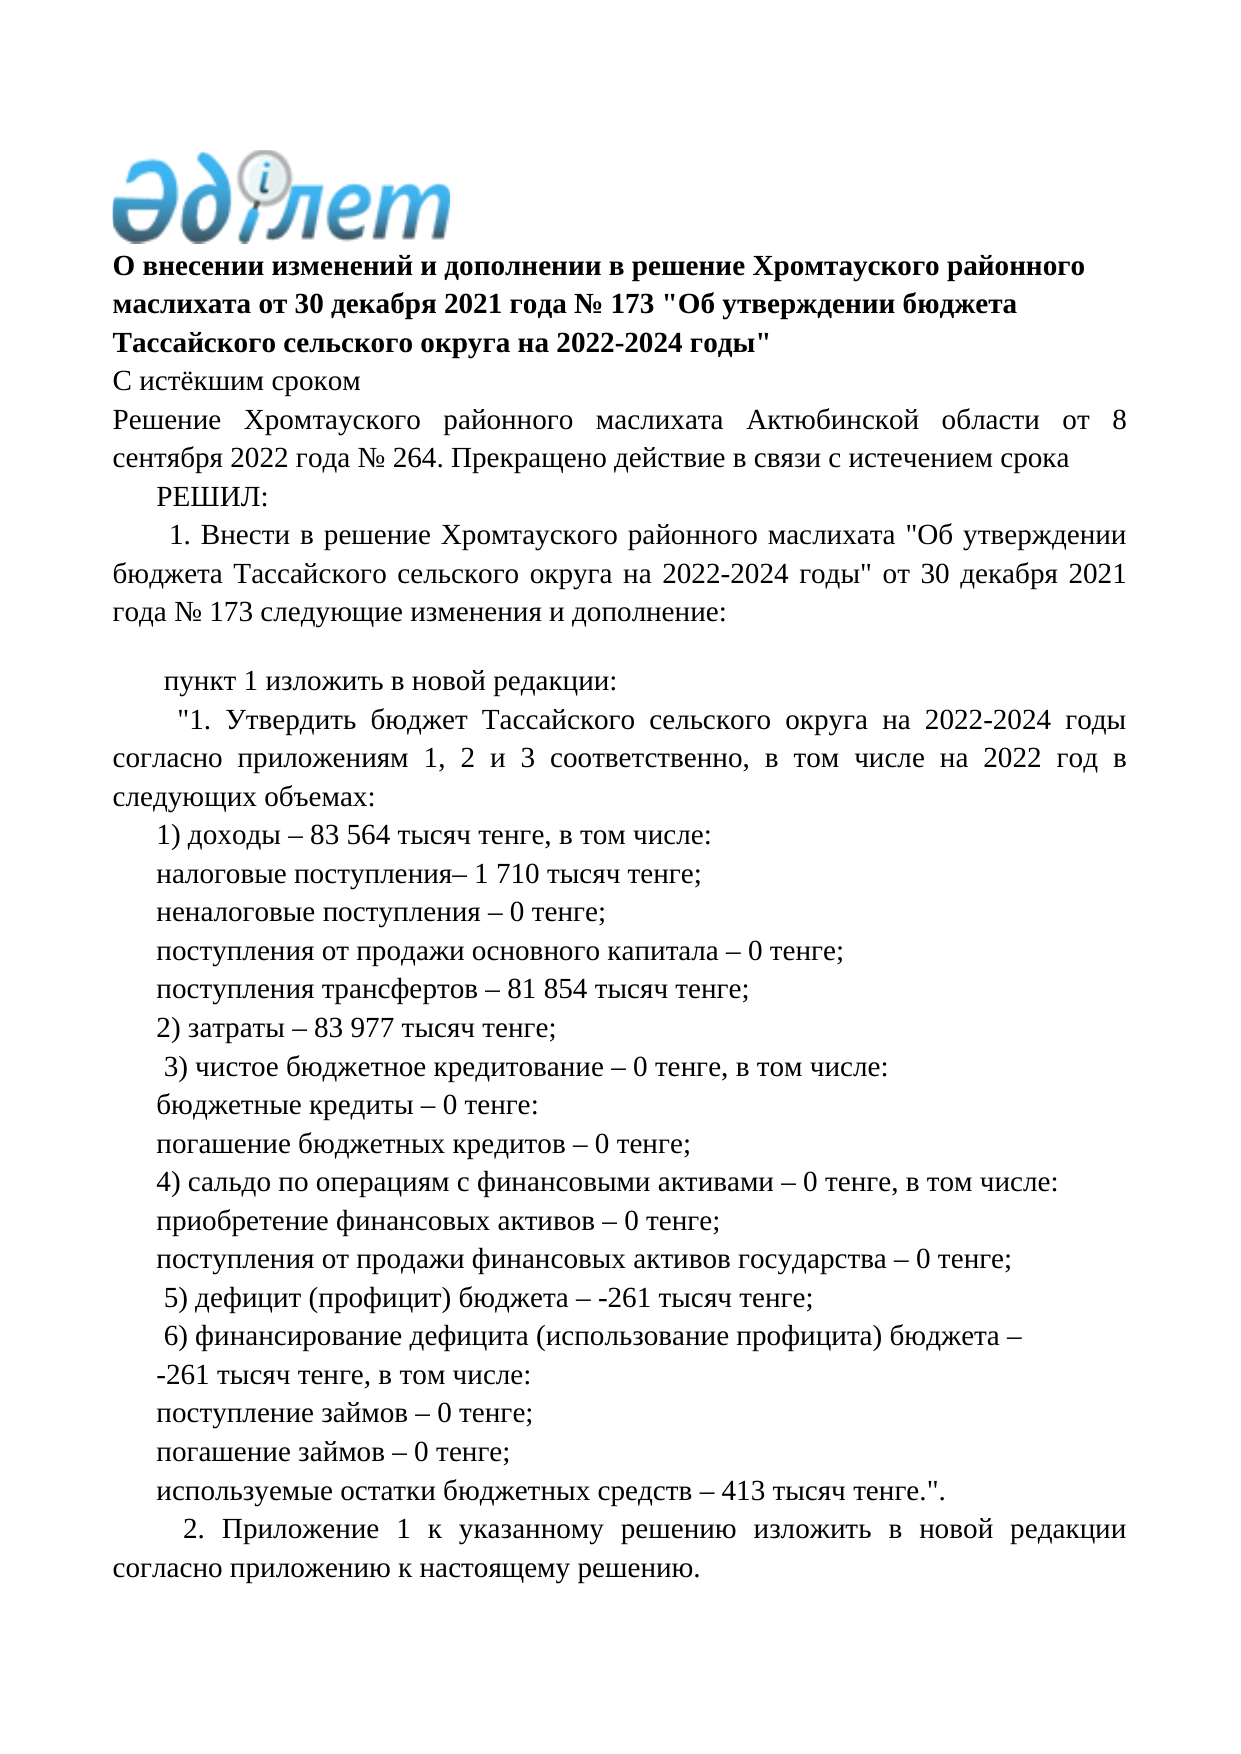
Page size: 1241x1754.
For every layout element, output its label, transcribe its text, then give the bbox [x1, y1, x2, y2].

text 5) дефицит (профицит) бюджета – -261 тысяч тенге; [112, 1280, 1128, 1313]
text погашение бюджетных кредитов – 0 тенге; [112, 1126, 1128, 1159]
text О внесении изменений и дополнении в решение Хромтауского районного маслихата от 30 декабря 2021 года № 173 "Об утверждении бюджета Тассайского сельского округа на 2022-2024 годы" [112, 248, 1128, 358]
text налоговые поступления– 1 710 тысяч тенге; [112, 856, 1128, 889]
text 2. Приложение 1 к указанному решению изложить в новой редакции согласно приложению к настоящему решению. [112, 1511, 1128, 1583]
text 6) финансирование дефицита (использование профицита) бюджета – [112, 1318, 1128, 1352]
text 4) сальдо по операциям с финансовыми активами – 0 тенге, в том числе: [112, 1164, 1128, 1198]
text погашение займов – 0 тенге; [112, 1434, 1128, 1468]
text -261 тысяч тенге, в том числе: [112, 1357, 1128, 1391]
text поступление займов – 0 тенге; [112, 1396, 1128, 1429]
text поступления от продажи финансовых активов государства – 0 тенге; [112, 1241, 1128, 1275]
text 1. Внести в решение Хромтауского районного маслихата "Об утверждении бюджета Тассайского сельского округа на 2022-2024 годы" от 30 декабря 2021 года № 173 следующие изменения и дополнение: [112, 517, 1128, 628]
text С истёкшим сроком [112, 363, 1128, 397]
text приобретение финансовых активов – 0 тенге; [112, 1203, 1128, 1236]
text РЕШИЛ: [112, 479, 1128, 512]
text 3) чистое бюджетное кредитование – 0 тенге, в том числе: [112, 1049, 1128, 1082]
text бюджетные кредиты – 0 тенге: [112, 1087, 1128, 1121]
picture [112, 150, 451, 244]
text "1. Утвердить бюджет Тассайского сельского округа на 2022-2024 годы согласно приложениям 1, 2 и 3 соответственно, в том числе на 2022 год в следующих объемах: [112, 702, 1128, 812]
text Решение Хромтауского районного маслихата Актюбинской области от 8 сентября 2022 года № 264. Прекращено действие в связи с истечением срока [112, 402, 1128, 474]
text поступления от продажи основного капитала – 0 тенге; [112, 933, 1128, 967]
text 2) затраты – 83 977 тысяч тенге; [112, 1010, 1128, 1044]
text неналоговые поступления – 0 тенге; [112, 894, 1128, 928]
text пункт 1 изложить в новой редакции: [112, 663, 1128, 697]
text используемые остатки бюджетных средств – 413 тысяч тенге.". [112, 1473, 1128, 1506]
text 1) доходы – 83 564 тысяч тенге, в том числе: [112, 817, 1128, 851]
text поступления трансфертов – 81 854 тысяч тенге; [112, 972, 1128, 1005]
